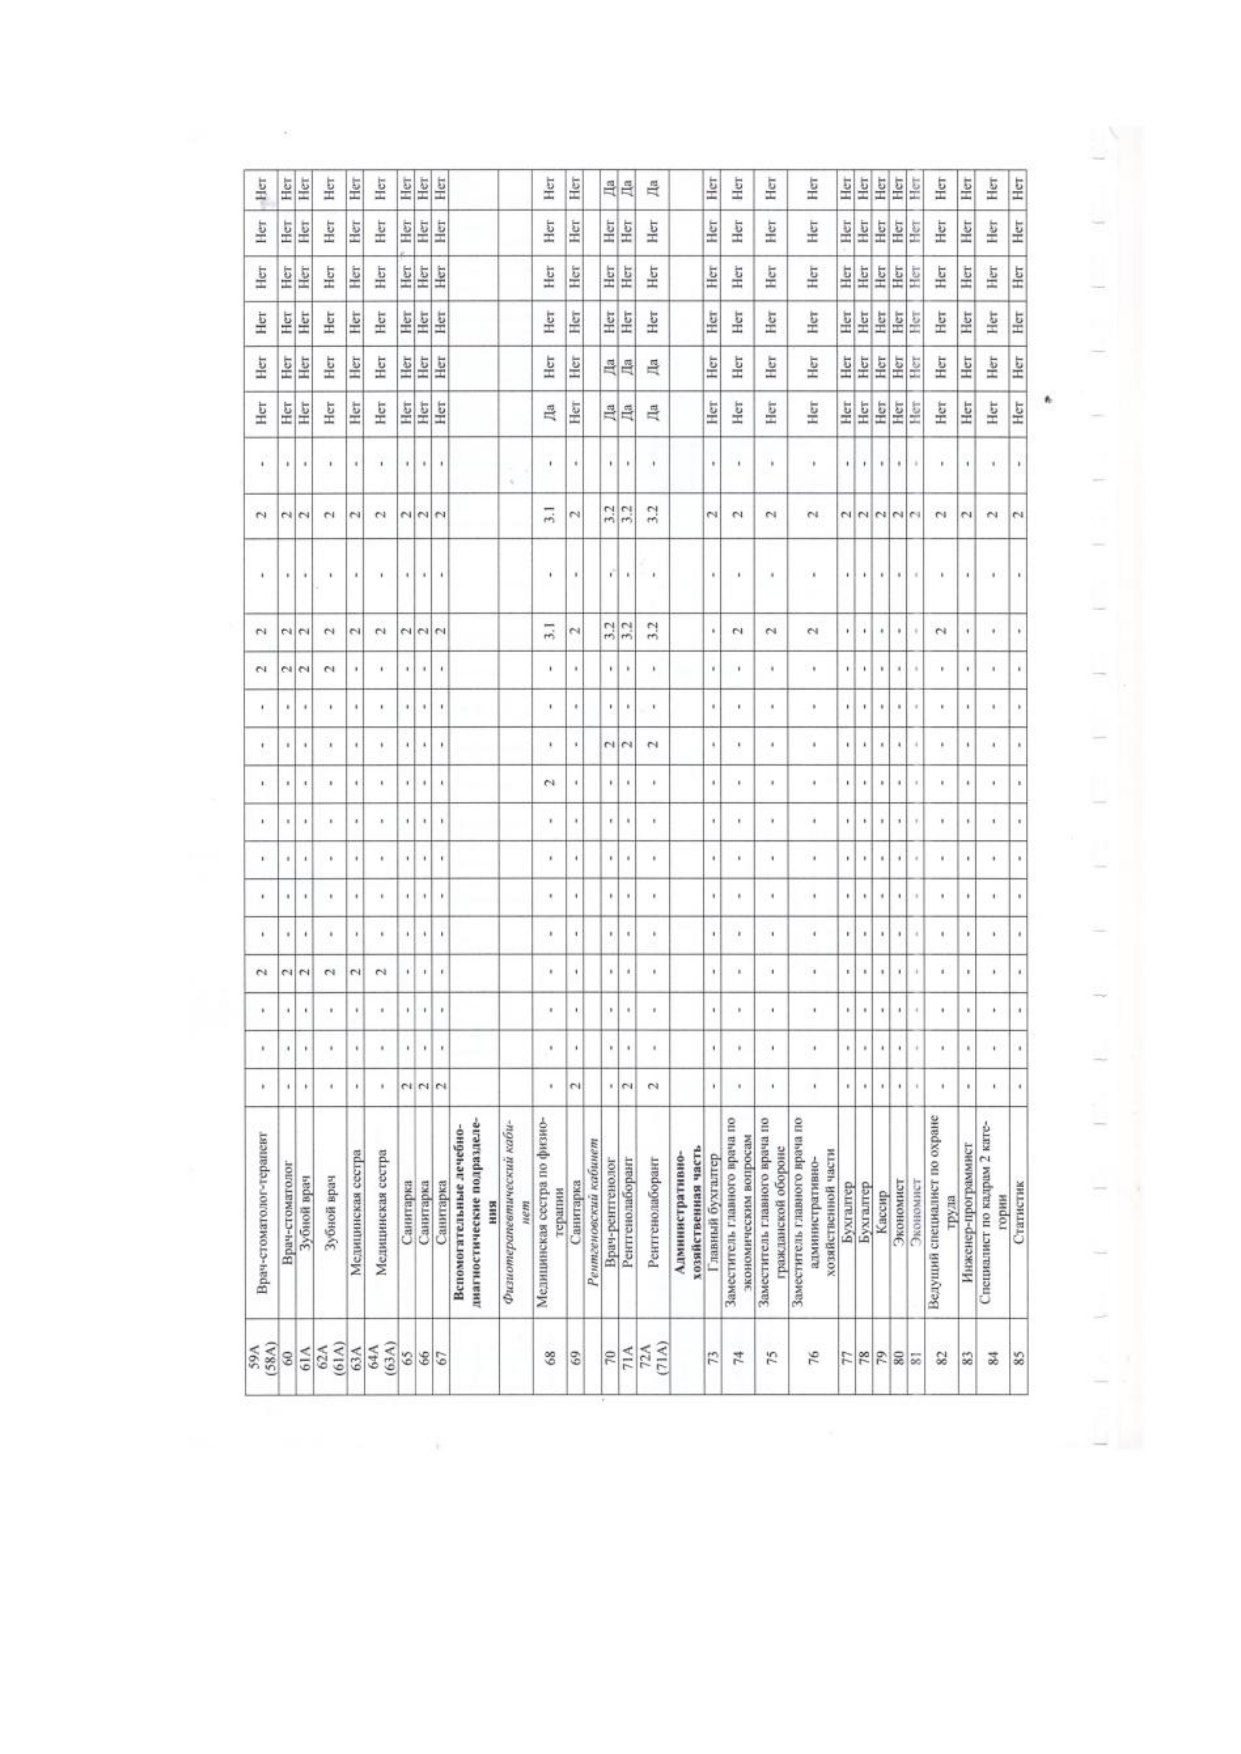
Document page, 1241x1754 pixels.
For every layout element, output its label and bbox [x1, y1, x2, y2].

picture [177, 118, 1152, 1458]
